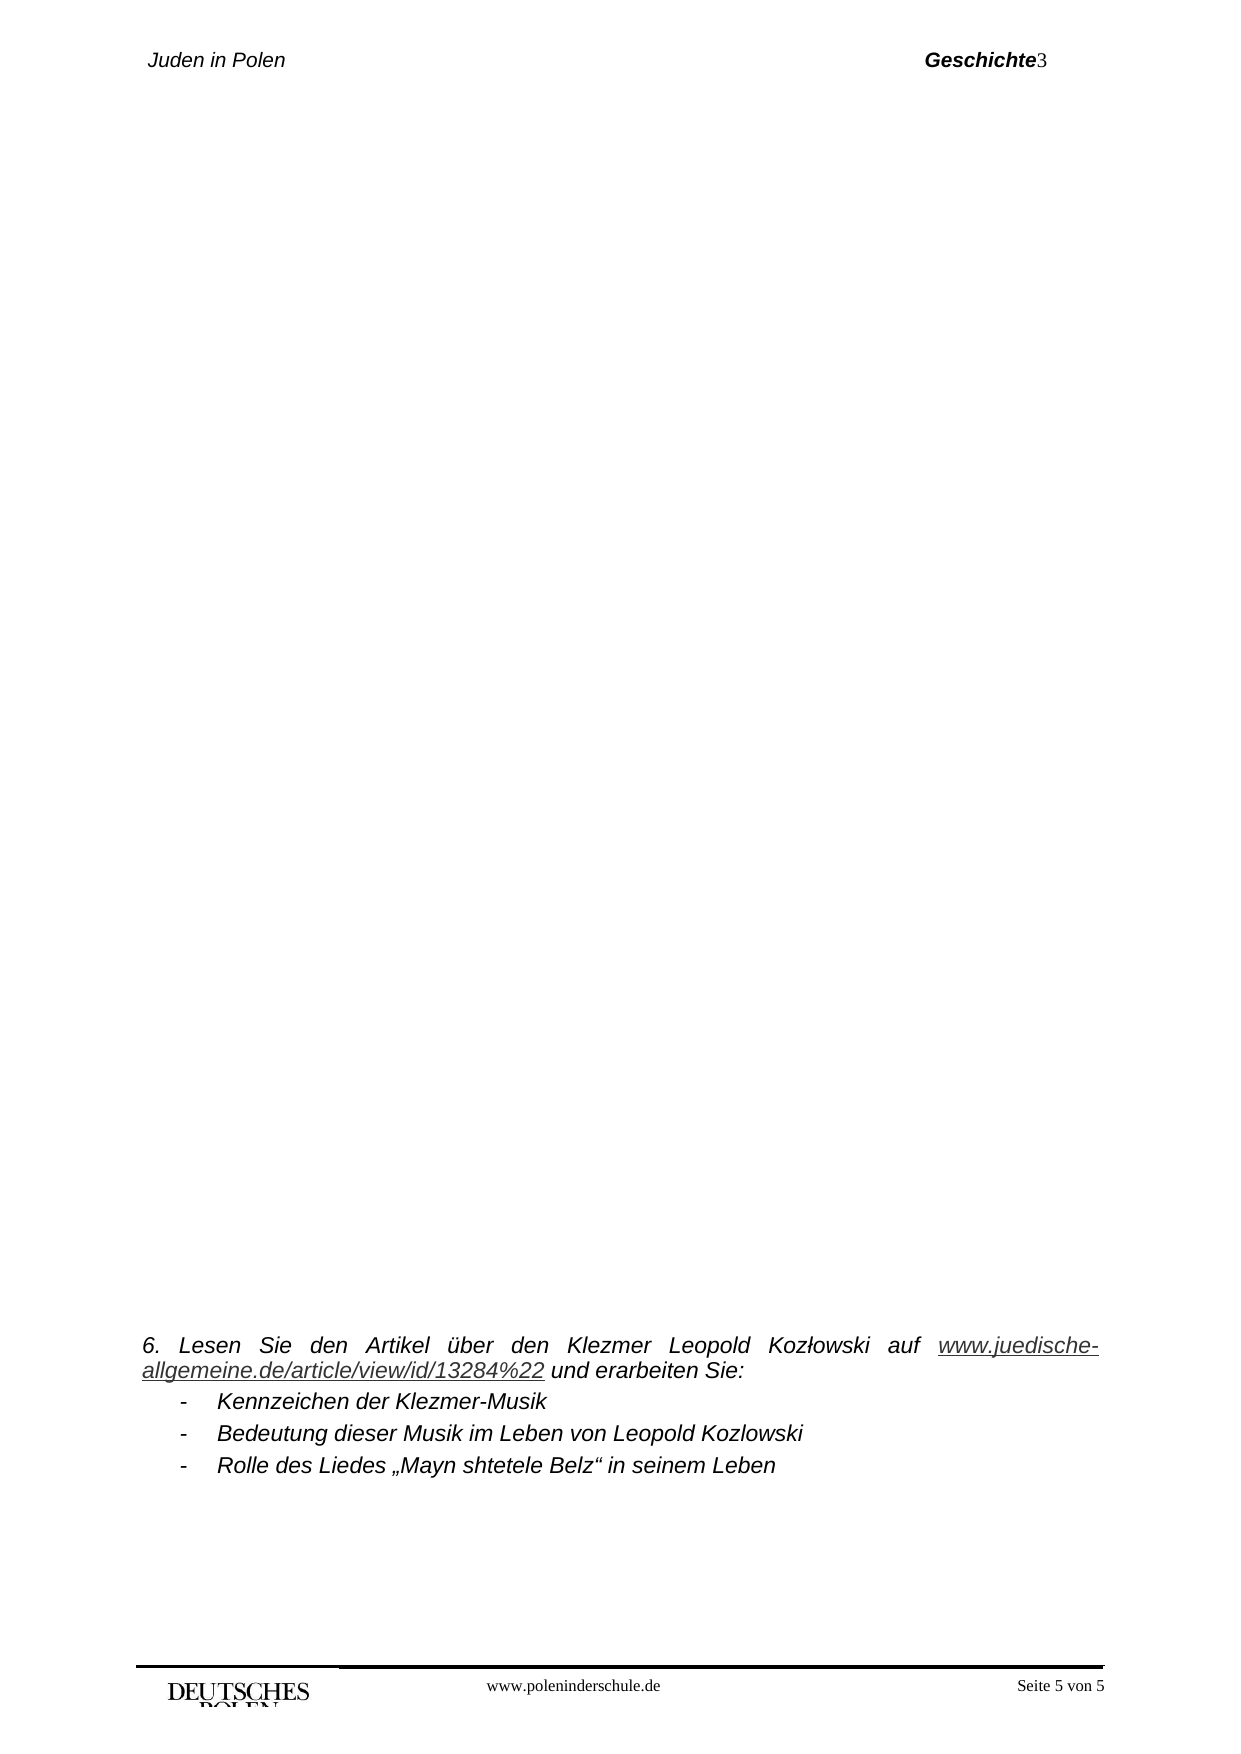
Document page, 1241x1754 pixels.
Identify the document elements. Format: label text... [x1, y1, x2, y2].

list Bedeutung dieser Musik im Leben von Leopold Kozlowski [179, 1421, 1098, 1446]
picture [135, 1668, 339, 1707]
text 6. Lesen Sie den Artikel über den Klezmer Leopold Kozłowski auf www.juedische-allgemeine.de/article/view/id/13284%22 und erarbeiten Sie: [142, 1333, 1098, 1383]
list Kennzeichen der Klezmer-Musik [179, 1390, 1098, 1415]
list Rolle des Liedes „Mayn shtetele Belz“ in seinem Leben [179, 1452, 1098, 1478]
